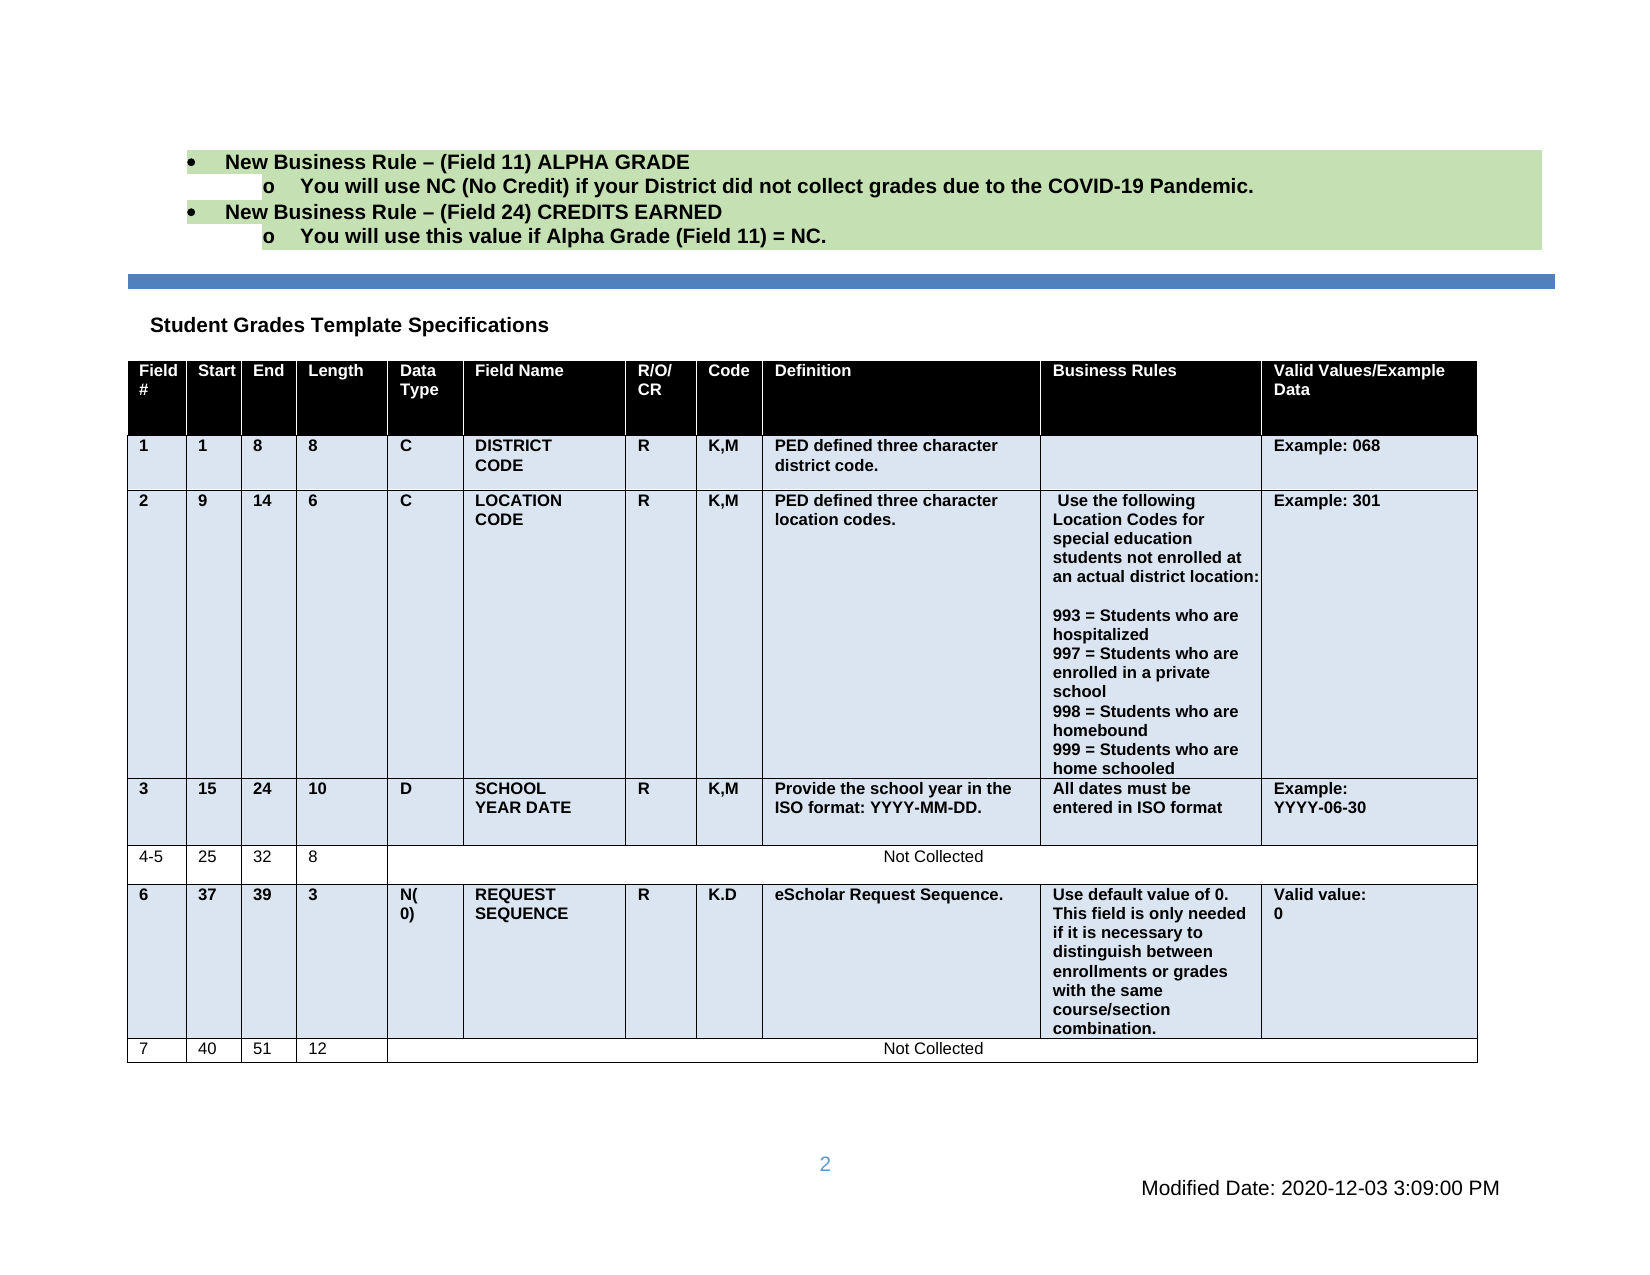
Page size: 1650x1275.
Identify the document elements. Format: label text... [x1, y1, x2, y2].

table_cell 32 [242, 846, 296, 884]
table_cell 6 [128, 885, 186, 1038]
table_cell D [388, 779, 463, 845]
table_header Length [297, 361, 387, 435]
table_cell eScholar Request Sequence. [763, 885, 1040, 1038]
table_cell [1041, 436, 1261, 489]
table_cell 25 [187, 846, 241, 884]
table_cell All dates must be entered in ISO format [1041, 779, 1261, 845]
table_header Field # [128, 361, 186, 435]
table_cell C [388, 491, 463, 778]
table_cell PED defined three character location codes. [763, 491, 1040, 778]
table_cell R [626, 436, 696, 489]
list You will use this value if Alpha Grade (Field 11) = NC. [262, 224, 1542, 250]
table_cell Not Collected [388, 846, 1477, 884]
table_cell R [626, 885, 696, 1038]
table_cell 12 [297, 1039, 387, 1062]
table_cell 3 [128, 779, 186, 845]
table_header R/O/CR [626, 361, 696, 435]
table_cell 40 [187, 1039, 241, 1062]
table_cell K,M [697, 436, 762, 489]
table_header End [242, 361, 296, 435]
table_cell 39 [242, 885, 296, 1038]
table_cell Provide the school year in the ISO format: YYYY-MM-DD. [763, 779, 1040, 845]
table_cell SCHOOL YEAR DATE [464, 779, 625, 845]
table_cell LOCATION CODE [464, 491, 625, 778]
table_cell 1 [187, 436, 241, 489]
table_cell 24 [242, 779, 296, 845]
table_cell 9 [187, 491, 241, 778]
table_cell 37 [187, 885, 241, 1038]
table_cell Example: 068 [1262, 436, 1477, 489]
table_cell R [626, 779, 696, 845]
table_cell 6 [297, 491, 387, 778]
table_cell 7 [128, 1039, 186, 1062]
table_cell Use the following Location Codes for special education students not enrolled at an actual district location: 993 = Students who are hospitalized 997 = Students who are enrolled in a private school 998 = Students who are homebound 999 = Students who are home schooled [1041, 491, 1261, 778]
table_header Start [187, 361, 241, 435]
table_cell 8 [297, 846, 387, 884]
table_header Field Name [464, 361, 625, 435]
list You will use NC (No Credit) if your District did not collect grades due to the COVID-19 Pandemic. [262, 174, 1542, 200]
table_header [128, 274, 1555, 289]
table_cell DISTRICT CODE [464, 436, 625, 489]
table_cell 14 [242, 491, 296, 778]
table_cell 8 [242, 436, 296, 489]
table_cell Not Collected [388, 1039, 1477, 1062]
table_cell Example: YYYY-06-30 [1262, 779, 1477, 845]
table_cell 51 [242, 1039, 296, 1062]
table_header Valid Values/Example Data [1262, 361, 1477, 435]
table_cell 15 [187, 779, 241, 845]
table_cell PED defined three character district code. [763, 436, 1040, 489]
table_cell 4-5 [128, 846, 186, 884]
table_cell Use default value of 0. This field is only needed if it is necessary to distinguish between enrollments or grades with the same course/section combination. [1041, 885, 1261, 1038]
table_cell 10 [297, 779, 387, 845]
table_cell R [626, 491, 696, 778]
list New Business Rule – (Field 11) ALPHA GRADE [187, 150, 1542, 174]
table_cell C [388, 436, 463, 489]
text Student Grades Template Specifications [150, 313, 1468, 337]
table_header Data Type [388, 361, 463, 435]
table_cell N(0) [388, 885, 463, 1038]
table_header Code [697, 361, 762, 435]
table_cell 3 [297, 885, 387, 1038]
table_cell K.D [697, 885, 762, 1038]
list New Business Rule – (Field 24) CREDITS EARNED [187, 200, 1542, 224]
table_cell K,M [697, 779, 762, 845]
table_cell Valid value: 0 [1262, 885, 1477, 1038]
table_header Business Rules [1041, 361, 1261, 435]
table_cell K,M [697, 491, 762, 778]
table_cell Example: 301 [1262, 491, 1477, 778]
table_cell 2 [128, 491, 186, 778]
table_header Definition [763, 361, 1040, 435]
table_cell 1 [128, 436, 186, 489]
table_cell 8 [297, 436, 387, 489]
table_cell REQUEST SEQUENCE [464, 885, 625, 1038]
